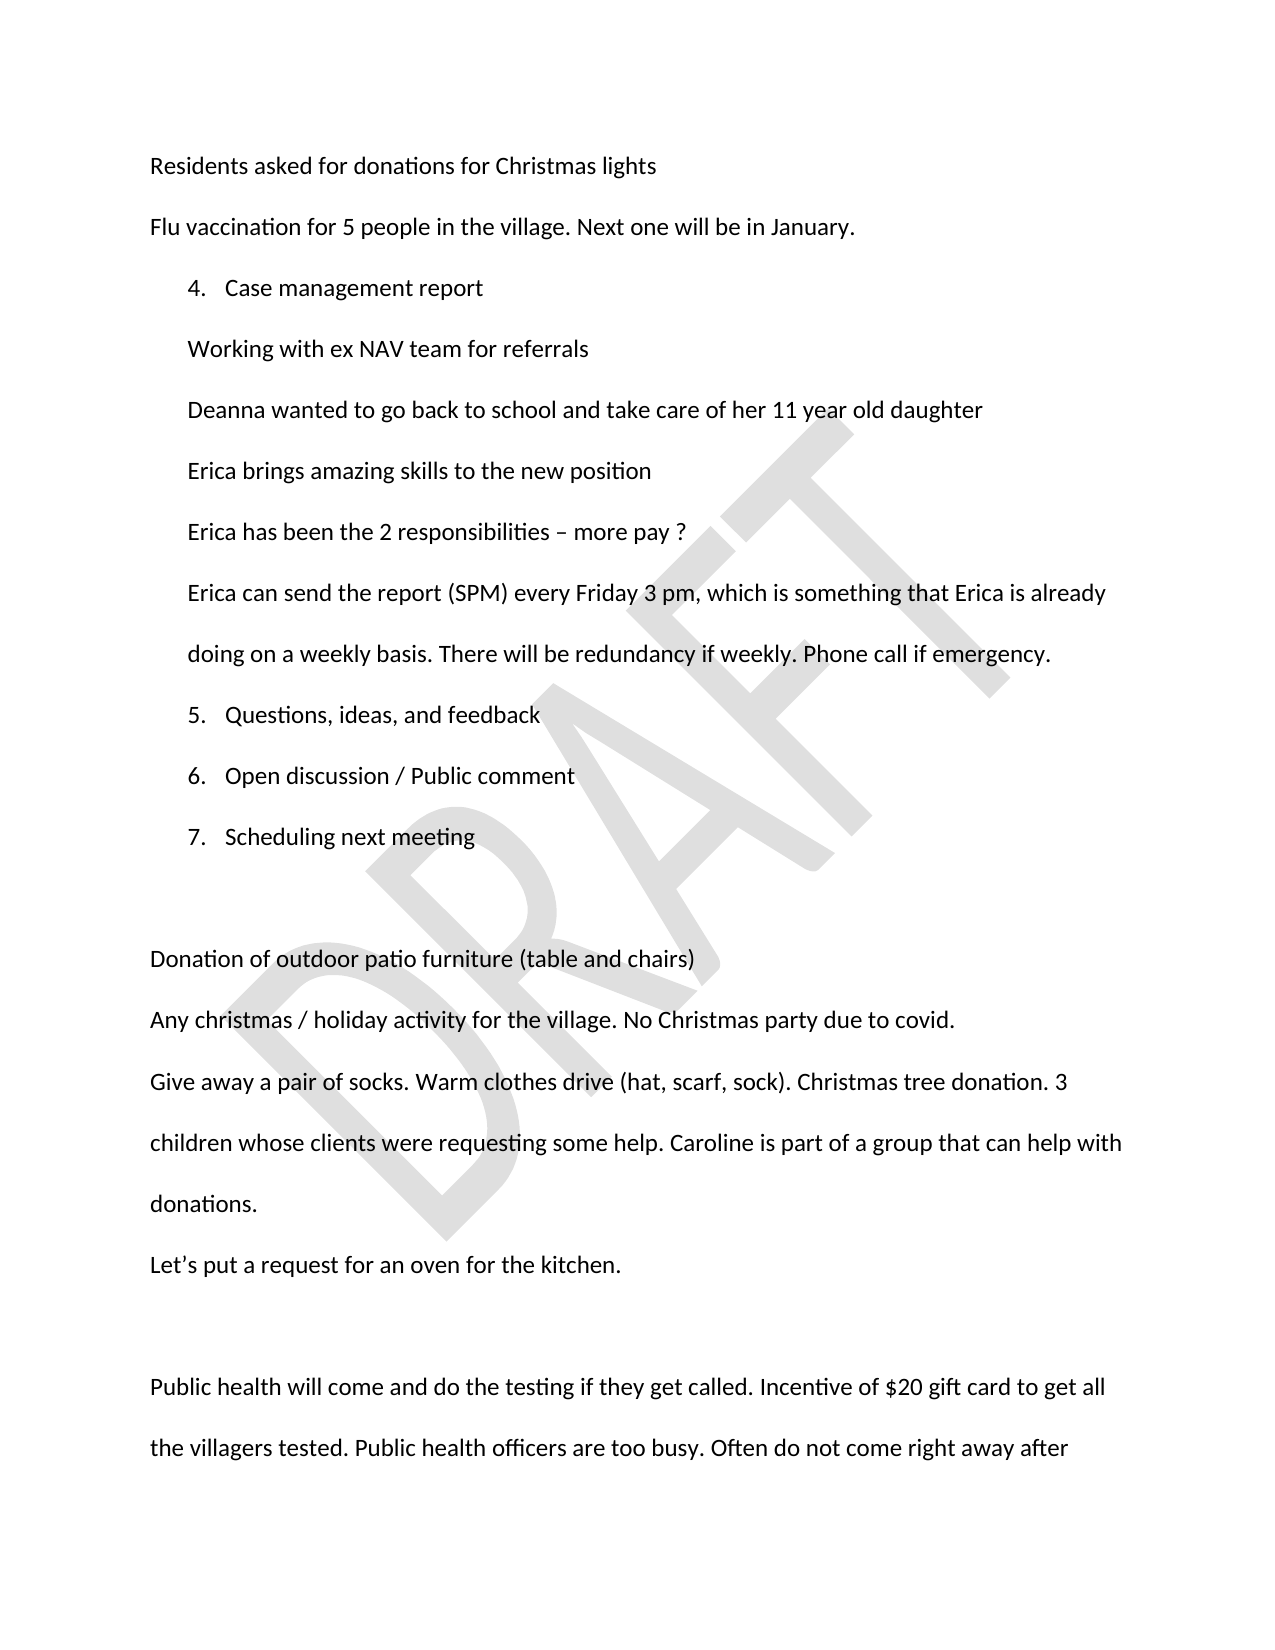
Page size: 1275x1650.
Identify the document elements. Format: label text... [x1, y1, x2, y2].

list Questions, ideas, and feedback [187, 699, 1125, 730]
text Erica has been the 2 responsibilities – more pay ? [187, 516, 1125, 547]
text Residents asked for donations for Christmas lights [150, 150, 1125, 181]
text Donation of outdoor patio furniture (table and chairs) [150, 943, 1125, 974]
text Erica can send the report (SPM) every Friday 3 pm, which is something that Erica is already doing on a weekly basis. There will be redundancy if weekly. Phone call if emergency. [187, 577, 1125, 669]
list Scheduling next meeting [187, 821, 1125, 852]
text Erica brings amazing skills to the new position [187, 455, 1125, 486]
text Flu vaccination for 5 people in the village. Next one will be in January. [150, 211, 1125, 242]
text Working with ex NAV team for referrals [187, 333, 1125, 364]
text Deanna wanted to go back to school and take care of her 11 year old daughter [187, 394, 1125, 425]
text Let’s put a request for an oven for the kitchen. [150, 1249, 1125, 1279]
list Open discussion / Public comment [187, 760, 1125, 791]
text Any christmas / holiday activity for the village. No Christmas party due to covid. [150, 1004, 1125, 1035]
list Case management report [187, 272, 1125, 303]
text Give away a pair of socks. Warm clothes drive (hat, scarf, sock). Christmas tree donation. 3 children whose clients were requesting some help. Caroline is part of a group that can help with donations. [150, 1066, 1125, 1218]
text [150, 1371, 1125, 1462]
